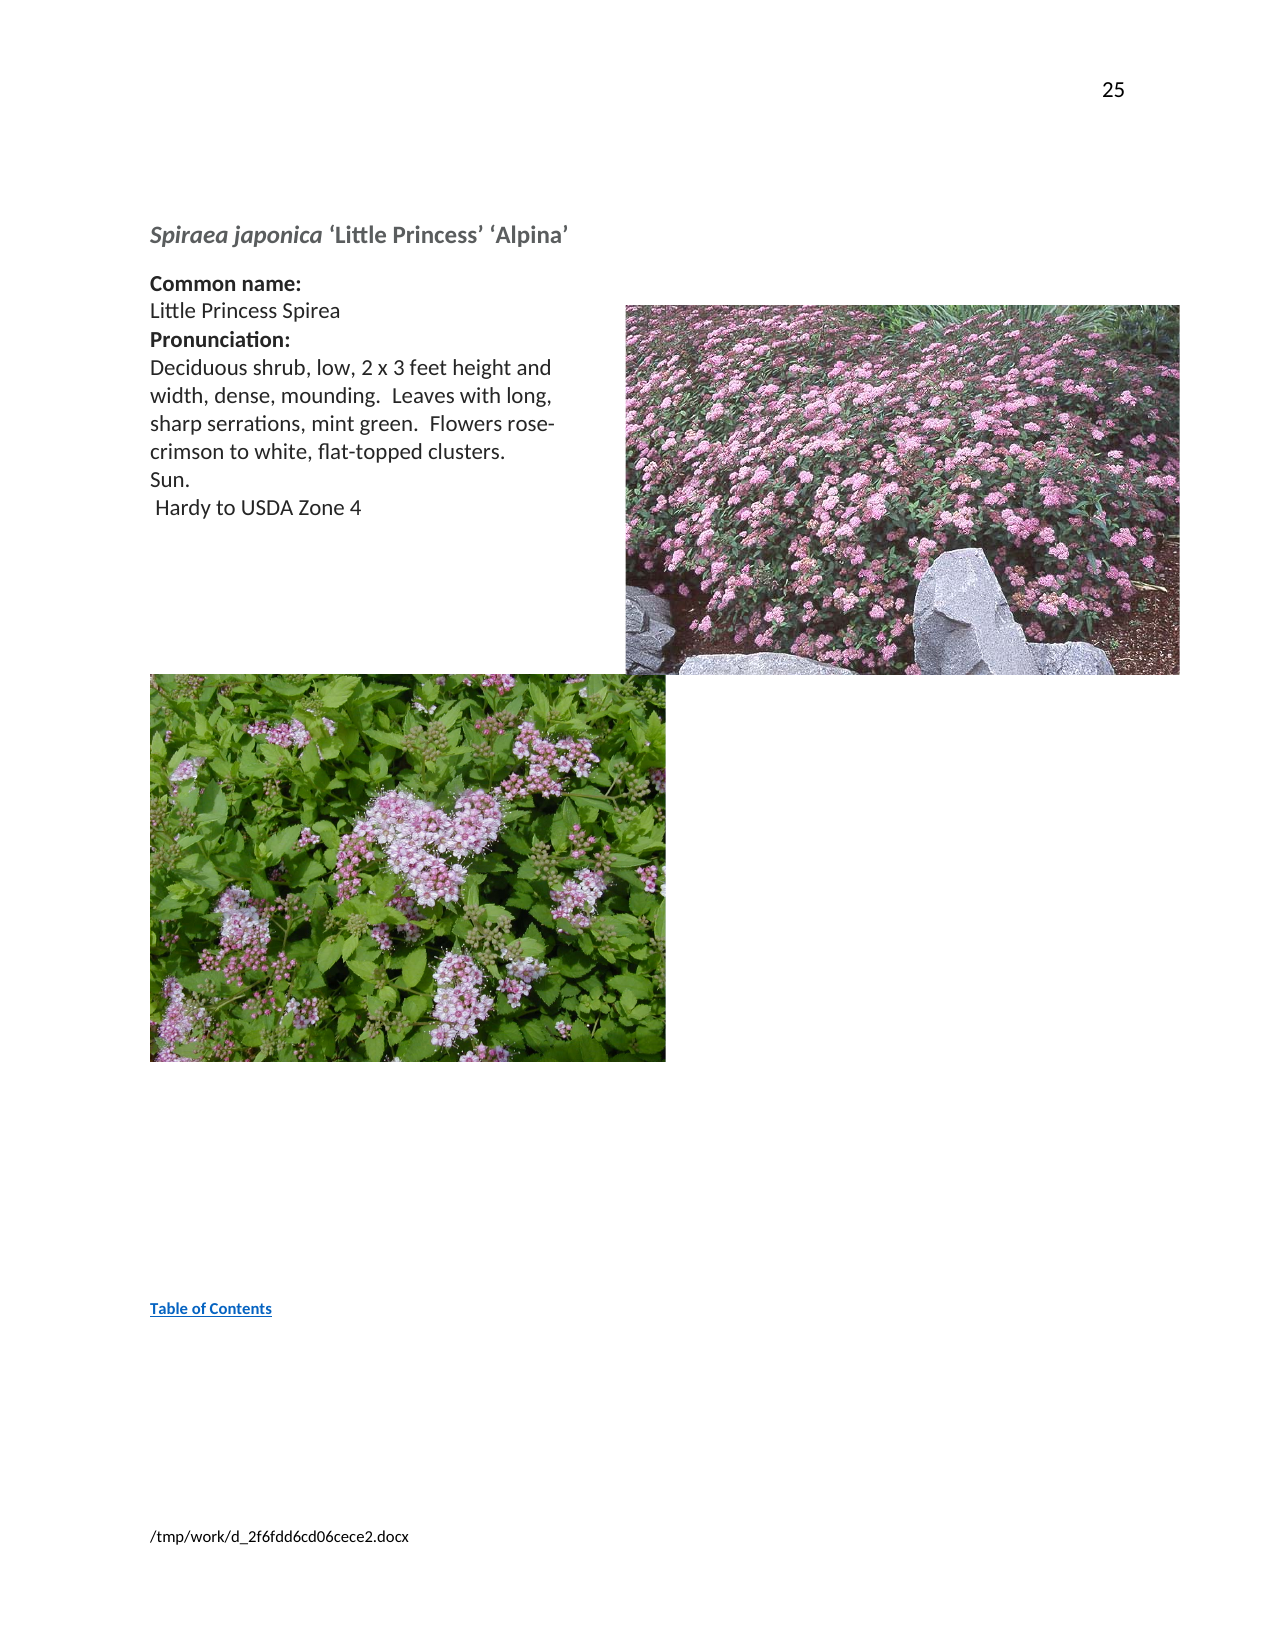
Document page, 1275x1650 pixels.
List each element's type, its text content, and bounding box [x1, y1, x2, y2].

text Little Princess Spirea [150, 297, 1125, 325]
text Spiraea japonica ‘Little Princess’ ‘Alpina’ [150, 219, 1125, 249]
text Sun. [150, 465, 625, 493]
text Pronunciation: [150, 325, 625, 353]
picture [150, 305, 1180, 1062]
text Hardy to USDA Zone 4 [150, 493, 625, 521]
text Deciduous shrub, low, 2 x 3 feet height and width, dense, mounding. Leaves with long, sharp serrations, mint green. Flowers rose-crimson to white, flat-topped clusters. [150, 353, 625, 465]
text Common name: [150, 269, 1125, 297]
text Table of Contents [150, 1298, 1125, 1318]
